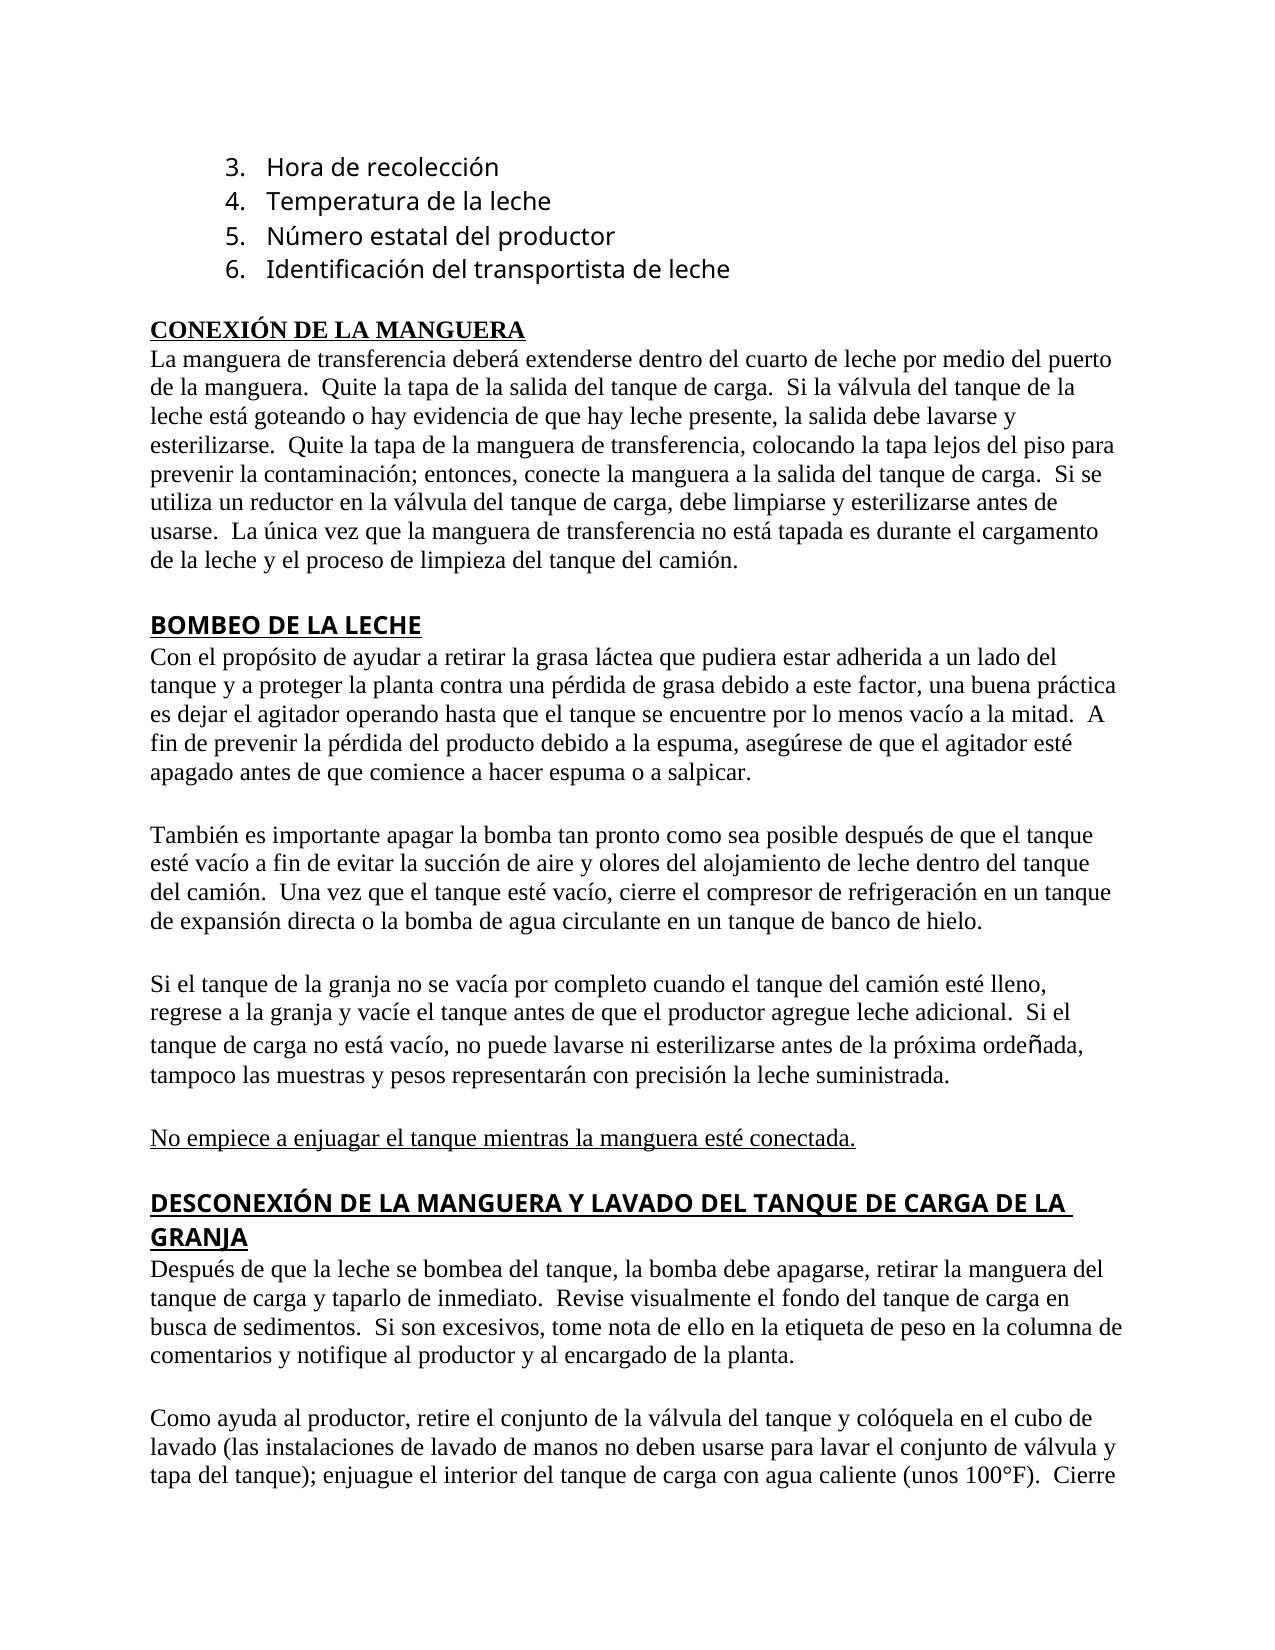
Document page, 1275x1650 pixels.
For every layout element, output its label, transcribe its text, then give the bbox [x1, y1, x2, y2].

list Número estatal del productor [225, 218, 1125, 252]
list Hora de recolección [225, 150, 1125, 184]
text DESCONEXIÓN DE LA MANGUERA Y LAVADO DEL TANQUE DE CARGA DE LA GRANJA [150, 1186, 1125, 1254]
list Identificación del transportista de leche [225, 252, 1125, 286]
text Después de que la leche se bombea del tanque, la bomba debe apagarse, retirar la manguera del tanque de carga y taparlo de inmediato. Revise visualmente el fondo del tanque de carga en busca de sedimentos. Si son excesivos, tome nota de ello en la etiqueta de peso en la columna de comentarios y notifique al productor y al encargado de la planta. [150, 1254, 1125, 1369]
list Temperatura de la leche [225, 184, 1125, 218]
text Si el tanque de la granja no se vacía por completo cuando el tanque del camión esté lleno, regrese a la granja y vacíe el tanque antes de que el productor agregue leche adicional. Si el tanque de carga no está vacío, no puede lavarse ni esterilizarse antes de la próxima ordeñada, tampoco las muestras y pesos representarán con precisión la leche suministrada. [150, 969, 1125, 1089]
text BOMBEO DE LA LECHE [150, 608, 1125, 642]
text También es importante apagar la bomba tan pronto como sea posible después de que el tanque esté vacío a fin de evitar la succión de aire y olores del alojamiento de leche dentro del tanque del camión. Una vez que el tanque esté vacío, cierre el compresor de refrigeración en un tanque de expansión directa o la bomba de agua circulante en un tanque de banco de hielo. [150, 820, 1125, 935]
text CONEXIÓN DE LA MANGUERA [150, 315, 1125, 344]
text Con el propósito de ayudar a retirar la grasa láctea que pudiera estar adherida a un lado del tanque y a proteger la planta contra una pérdida de grasa debido a este factor, una buena práctica es dejar el agitador operando hasta que el tanque se encuentre por lo menos vacío a la mitad. A fin de prevenir la pérdida del producto debido a la espuma, asegúrese de que el agitador esté apagado antes de que comience a hacer espuma o a salpicar. [150, 642, 1125, 786]
text La manguera de transferencia deberá extenderse dentro del cuarto de leche por medio del puerto de la manguera. Quite la tapa de la salida del tanque de carga. Si la válvula del tanque de la leche está goteando o hay evidencia de que hay leche presente, la salida debe lavarse y esterilizarse. Quite la tapa de la manguera de transferencia, colocando la tapa lejos del piso para prevenir la contaminación; entonces, conecte la manguera a la salida del tanque de carga. Si se utiliza un reductor en la válvula del tanque de carga, debe limpiarse y esterilizarse antes de usarse. La única vez que la manguera de transferencia no está tapada es durante el cargamento de la leche y el proceso de limpieza del tanque del camión. [150, 344, 1125, 574]
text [150, 1403, 1125, 1489]
text No empiece a enjuagar el tanque mientras la manguera esté conectada. [150, 1123, 1125, 1152]
